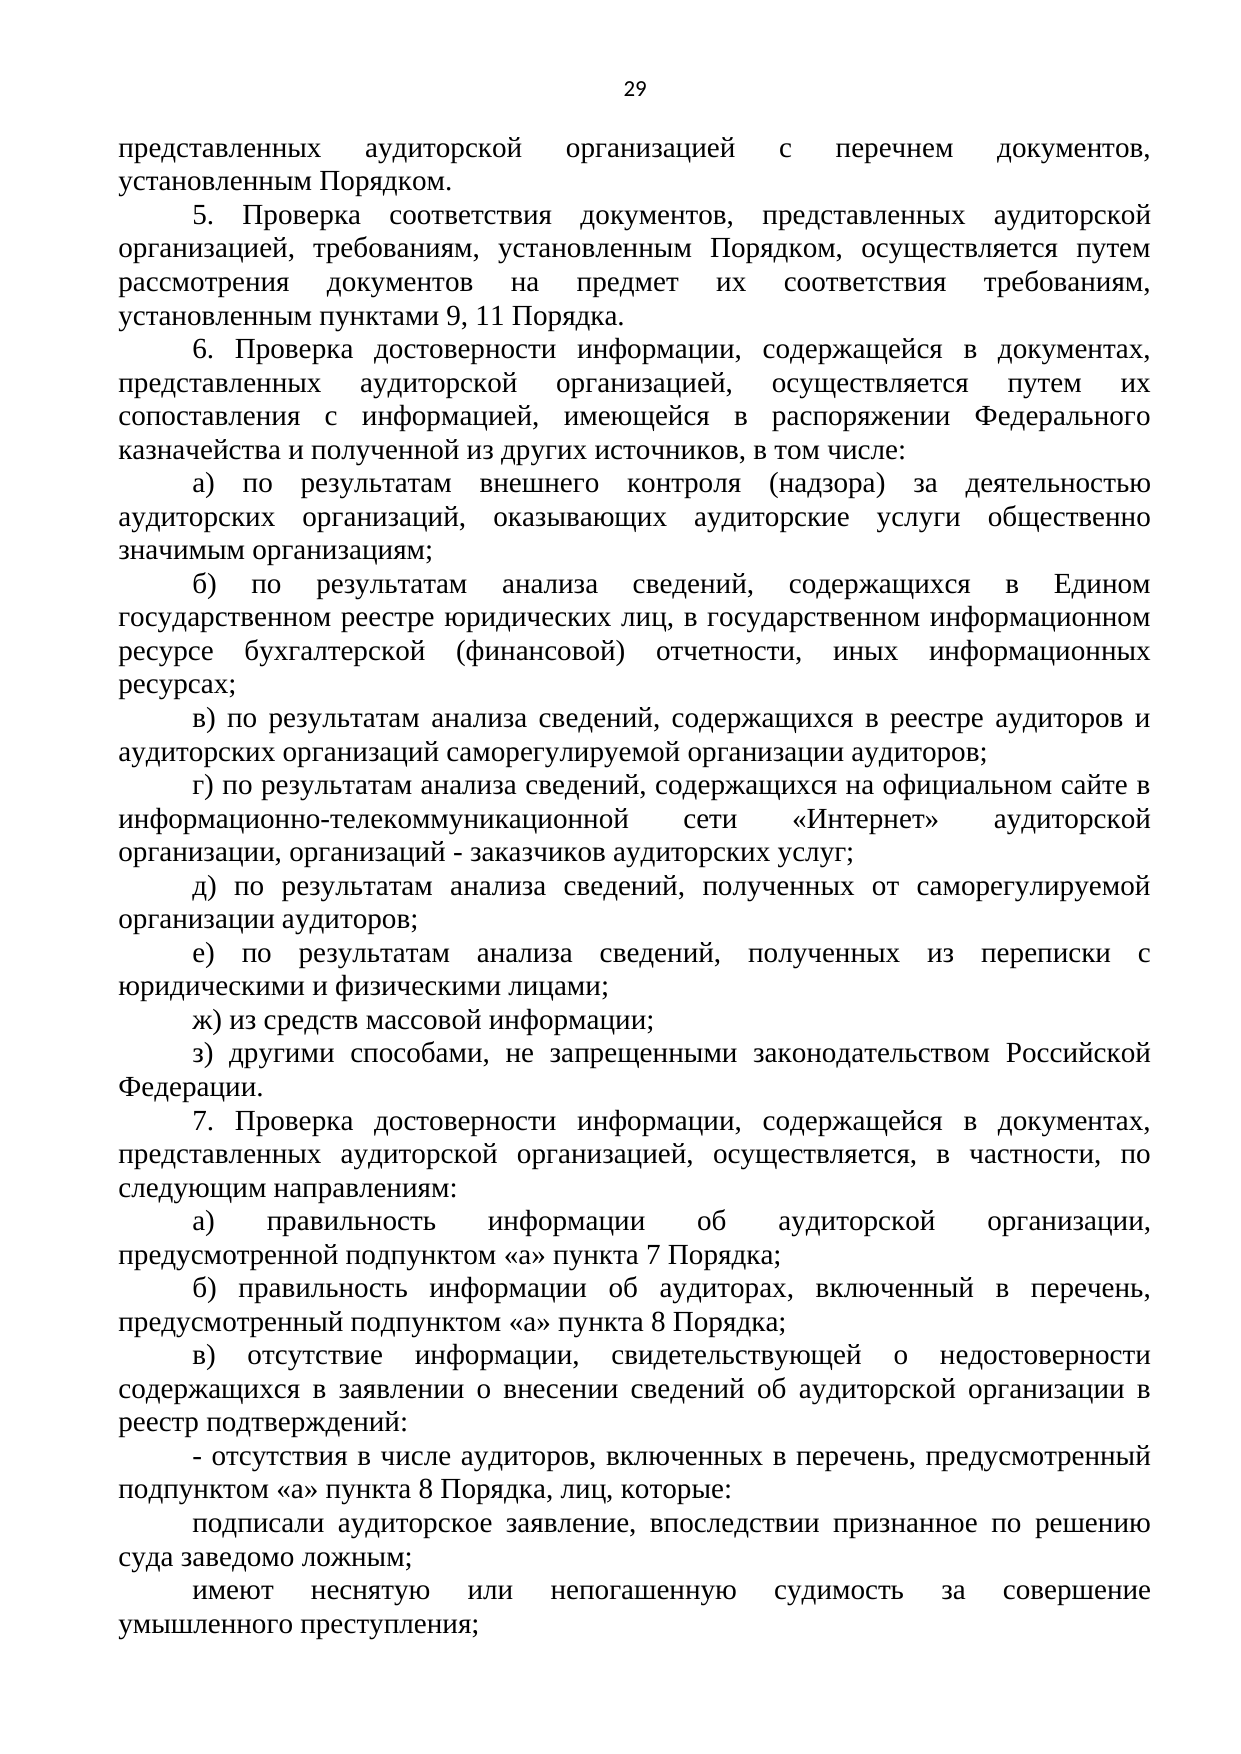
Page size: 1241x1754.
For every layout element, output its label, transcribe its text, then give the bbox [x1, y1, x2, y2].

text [118, 130, 1152, 197]
text 6. Проверка достоверности информации, содержащейся в документах, представленных аудиторской организацией, осуществляется путем их сопоставления с информацией, имеющейся в распоряжении Федерального казначейства и полученной из других источников, в том числе: [118, 331, 1152, 465]
text а) правильность информации об аудиторской организации, предусмотренной подпунктом «а» пункта 7 Порядка; [118, 1203, 1152, 1270]
text 5. Проверка соответствия документов, представленных аудиторской организацией, требованиям, установленным Порядком, осуществляется путем рассмотрения документов на предмет их соответствия требованиям, установленным пунктами 9, 11 Порядка. [118, 197, 1152, 331]
text в) отсутствие информации, свидетельствующей о недостоверности содержащихся в заявлении о внесении сведений об аудиторской организации в реестр подтверждений: [118, 1337, 1152, 1438]
text а) по результатам внешнего контроля (надзора) за деятельностью аудиторских организаций, оказывающих аудиторские услуги общественно значимым организациям; [118, 465, 1152, 566]
text 7. Проверка достоверности информации, содержащейся в документах, представленных аудиторской организацией, осуществляется, в частности, по следующим направлениям: [118, 1103, 1152, 1203]
text д) по результатам анализа сведений, полученных от саморегулируемой организации аудиторов; [118, 868, 1152, 935]
text имеют неснятую или непогашенную судимость за совершение умышленного преступления; [118, 1572, 1152, 1639]
text з) другими способами, не запрещенными законодательством Российской Федерации. [118, 1036, 1152, 1103]
text - отсутствия в числе аудиторов, включенных в перечень, предусмотренный подпунктом «а» пункта 8 Порядка, лиц, которые: [118, 1438, 1152, 1505]
text б) правильность информации об аудиторах, включенный в перечень, предусмотренный подпунктом «а» пункта 8 Порядка; [118, 1270, 1152, 1337]
text подписали аудиторское заявление, впоследствии признанное по решению суда заведомо ложным; [118, 1505, 1152, 1572]
text г) по результатам анализа сведений, содержащихся на официальном сайте в информационно-телекоммуникационной сети «Интернет» аудиторской организации, организаций - заказчиков аудиторских услуг; [118, 767, 1152, 868]
text в) по результатам анализа сведений, содержащихся в реестре аудиторов и аудиторских организаций саморегулируемой организации аудиторов; [118, 700, 1152, 767]
text ж) из средств массовой информации; [118, 1002, 1152, 1036]
text б) по результатам анализа сведений, содержащихся в Едином государственном реестре юридических лиц, в государственном информационном ресурсе бухгалтерской (финансовой) отчетности, иных информационных ресурсах; [118, 566, 1152, 700]
text е) по результатам анализа сведений, полученных из переписки с юридическими и физическими лицами; [118, 935, 1152, 1002]
